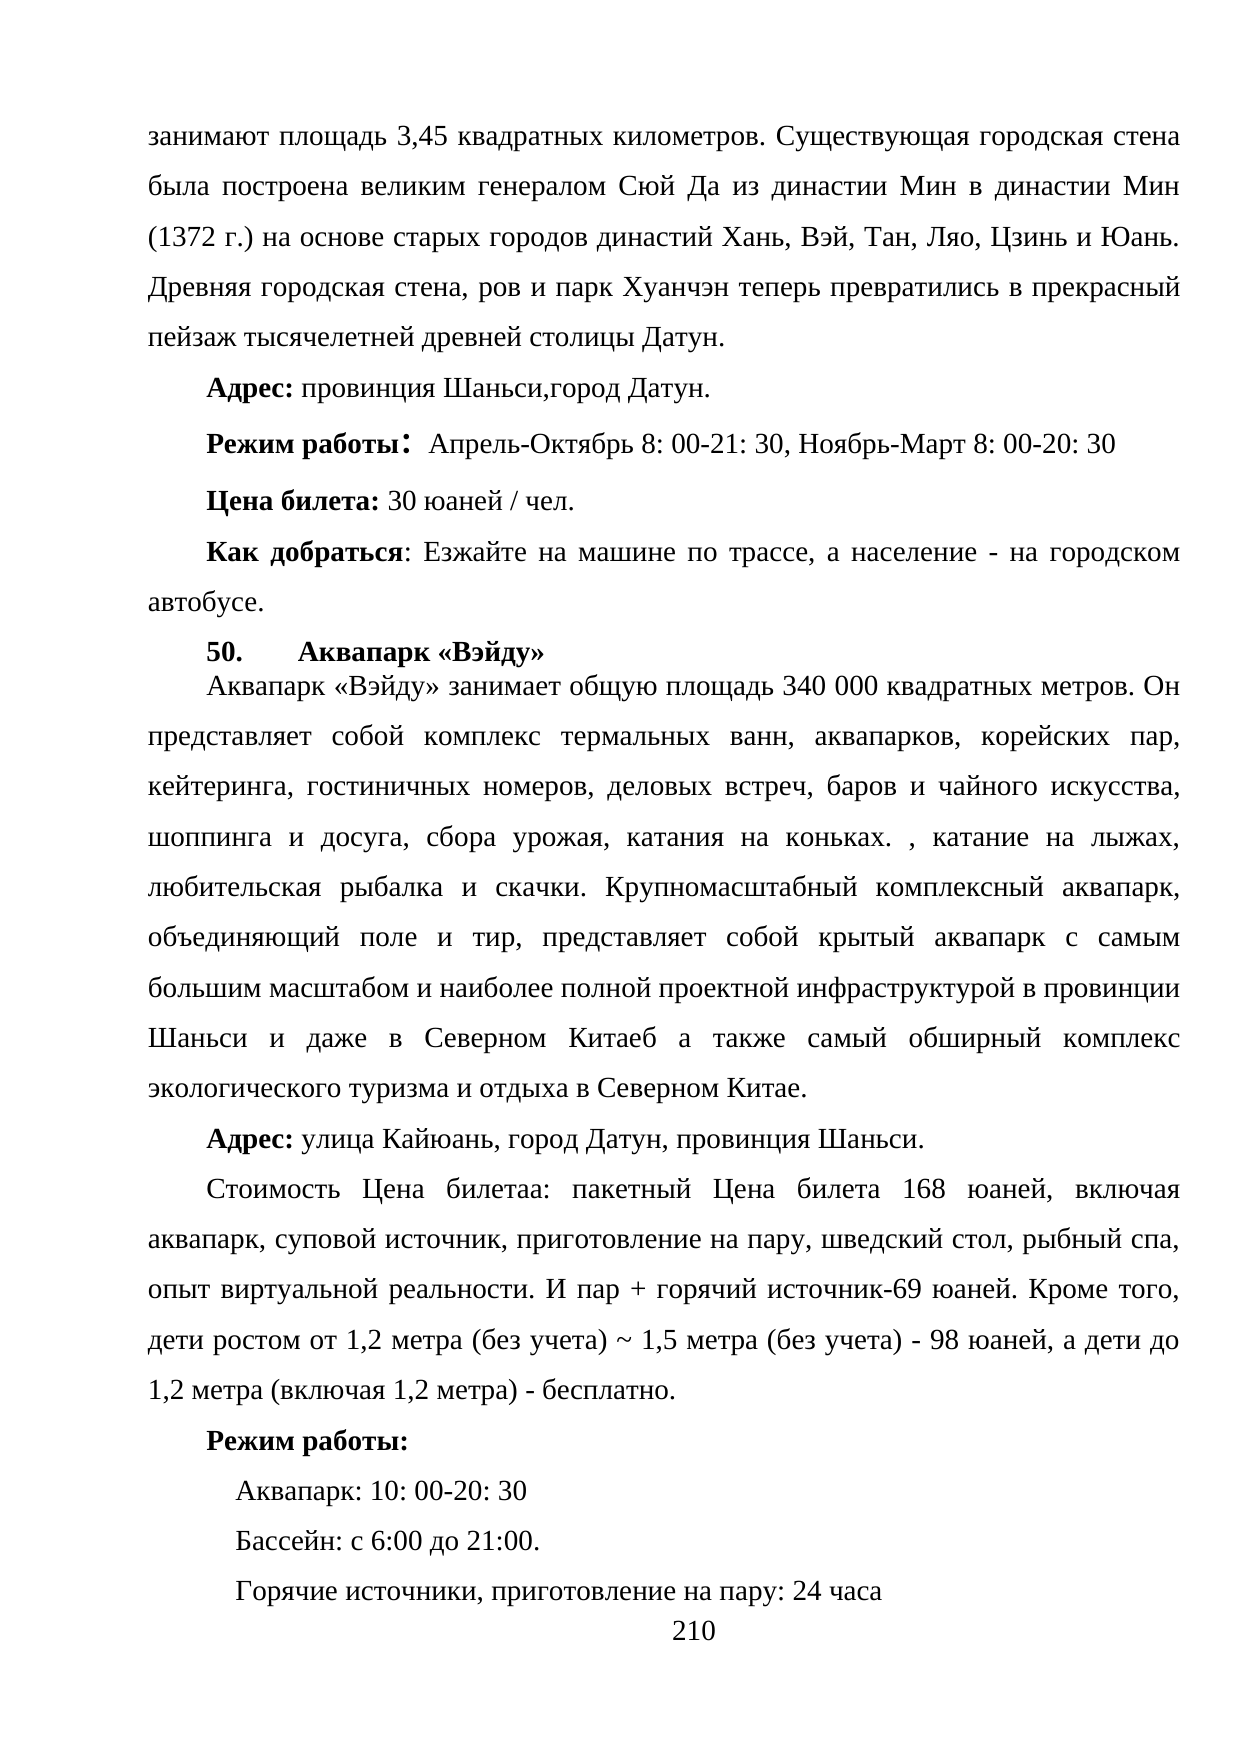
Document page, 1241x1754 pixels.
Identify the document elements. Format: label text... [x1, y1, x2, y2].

text Аквапарк «Вэйду» занимает общую площадь 340 000 квадратных метров. Он представляет собой комплекс термальных ванн, аквапарков, корейских пар, кейтеринга, гостиничных номеров, деловых встреч, баров и чайного искусства, шоппинга и досуга, сбора урожая, катания на коньках. , катание на лыжах, любительская рыбалка и скачки. Крупномасштабный комплексный аквапарк, объединяющий поле и тир, представляет собой крытый аквапарк с самым большим масштабом и наиболее полной проектной инфраструктурой в провинции Шаньси и даже в Северном Китаеб а также самый обширный комплекс экологического туризма и отдыха в Северном Китае. [148, 668, 1181, 1104]
text Адрес: улица Кайюань, город Датун, провинция Шаньси. [148, 1121, 1181, 1154]
text Как добраться: Езжайте на машине по трассе, а население - на городском автобусе. [148, 534, 1181, 618]
text Режим работы: [148, 1423, 1181, 1456]
text Горячие источники, приготовление на пару: 24 часа [177, 1573, 1181, 1607]
list Аквапарк «Вэйду» [148, 634, 1181, 668]
text Апрель-Октябрь 8: 00-21: 30, Ноябрь-Март 8: 00-20: 30 [148, 420, 1181, 462]
text Бассейн: с 6:00 до 21:00. [177, 1523, 1181, 1557]
text Стоимость Цена билетаа: пакетный Цена билета 168 юаней, включая аквапарк, суповой источник, приготовление на пару, шведский стол, рыбный спа, опыт виртуальной реальности. И пар + горячий источник-69 юаней. Кроме того, дети ростом от 1,2 метра (без учета) ~ 1,5 метра (без учета) - 98 юаней, а дети до 1,2 метра (включая 1,2 метра) - бесплатно. [148, 1171, 1181, 1406]
text Цена билета: 30 юаней / чел. [148, 483, 1181, 517]
text Адрес: провинция Шаньси,город Датун. [148, 370, 1181, 403]
text Аквапарк: 10: 00-20: 30 [177, 1473, 1181, 1506]
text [148, 118, 1181, 353]
